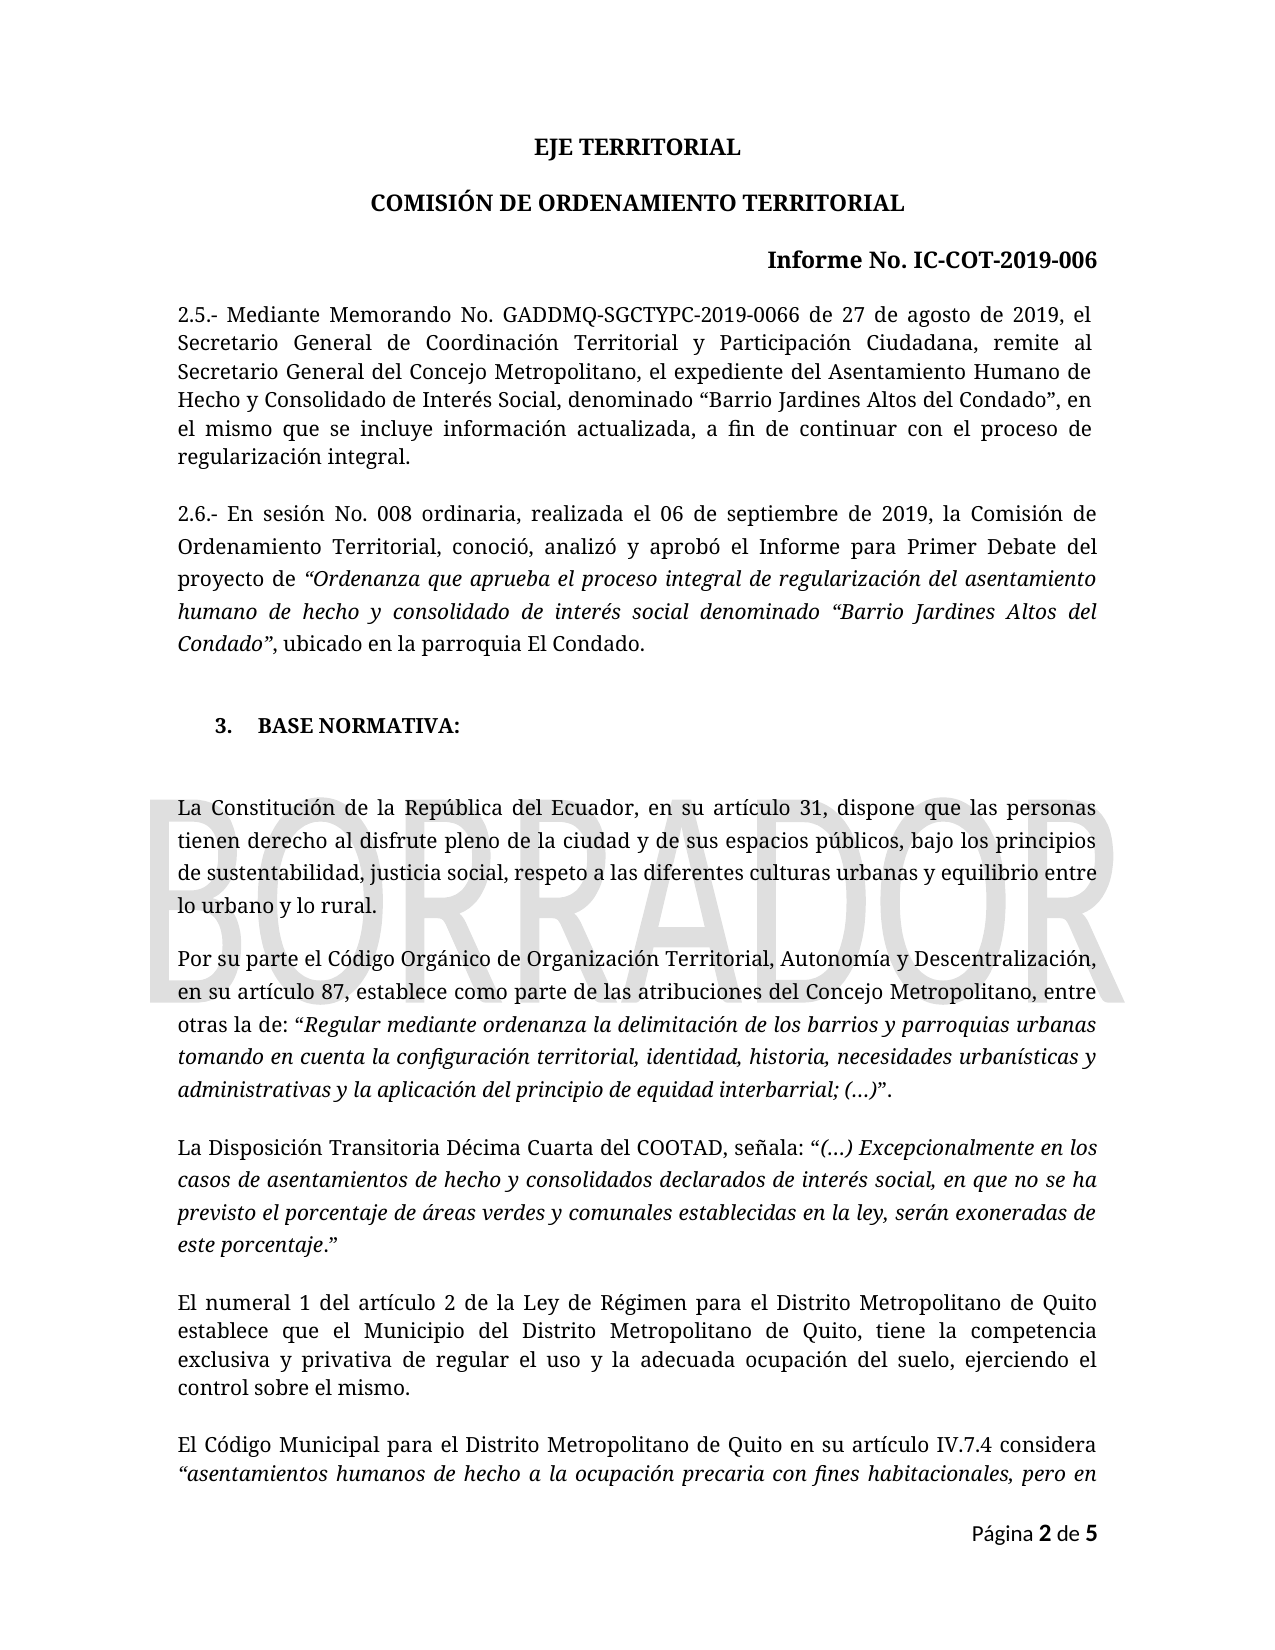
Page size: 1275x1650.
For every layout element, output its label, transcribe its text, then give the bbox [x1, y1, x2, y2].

text Por su parte el Código Orgánico de Organización Territorial, Autonomía y Descentralización, en su artículo 87, establece como parte de las atribuciones del Concejo Metropolitano, entre otras la de: “Regular mediante ordenanza la delimitación de los barrios y parroquias urbanas tomando en cuenta la configuración territorial, identidad, historia, necesidades urbanísticas y administrativas y la aplicación del principio de equidad interbarrial; (…)”. [177, 944, 1098, 1103]
text 2.6.- En sesión No. 008 ordinaria, realizada el 06 de septiembre de 2019, la Comisión de Ordenamiento Territorial, conoció, analizó y aprobó el Informe para Primer Debate del proyecto de “Ordenanza que aprueba el proceso integral de regularización del asentamiento humano de hecho y consolidado de interés social denominado “Barrio Jardines Altos del Condado”, ubicado en la parroquia El Condado. [177, 499, 1098, 658]
text 2.5.- Mediante Memorando No. GADDMQ-SGCTYPC-2019-0066 de 27 de agosto de 2019, el Secretario General de Coordinación Territorial y Participación Ciudadana, remite al Secretario General del Concejo Metropolitano, el expediente del Asentamiento Humano de Hecho y Consolidado de Interés Social, denominado “Barrio Jardines Altos del Condado”, en el mismo que se incluye información actualizada, a fin de continuar con el proceso de regularización integral. [177, 300, 1093, 471]
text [177, 1430, 1098, 1487]
text La Constitución de la República del Ecuador, en su artículo 31, dispone que las personas tienen derecho al disfrute pleno de la ciudad y de sus espacios públicos, bajo los principios de sustentabilidad, justicia social, respeto a las diferentes culturas urbanas y equilibrio entre lo urbano y lo rural. [177, 793, 1098, 919]
text La Disposición Transitoria Décima Cuarta del COOTAD, señala: “(…) Excepcionalmente en los casos de asentamientos de hecho y consolidados declarados de interés social, en que no se ha previsto el porcentaje de áreas verdes y comunales establecidas en la ley, serán exoneradas de este porcentaje.” [177, 1133, 1098, 1259]
text El numeral 1 del artículo 2 de la Ley de Régimen para el Distrito Metropolitano de Quito establece que el Municipio del Distrito Metropolitano de Quito, tiene la competencia exclusiva y privativa de regular el uso y la adecuada ocupación del suelo, ejerciendo el control sobre el mismo. [177, 1288, 1098, 1402]
list BASE NORMATIVA: [215, 711, 1098, 740]
